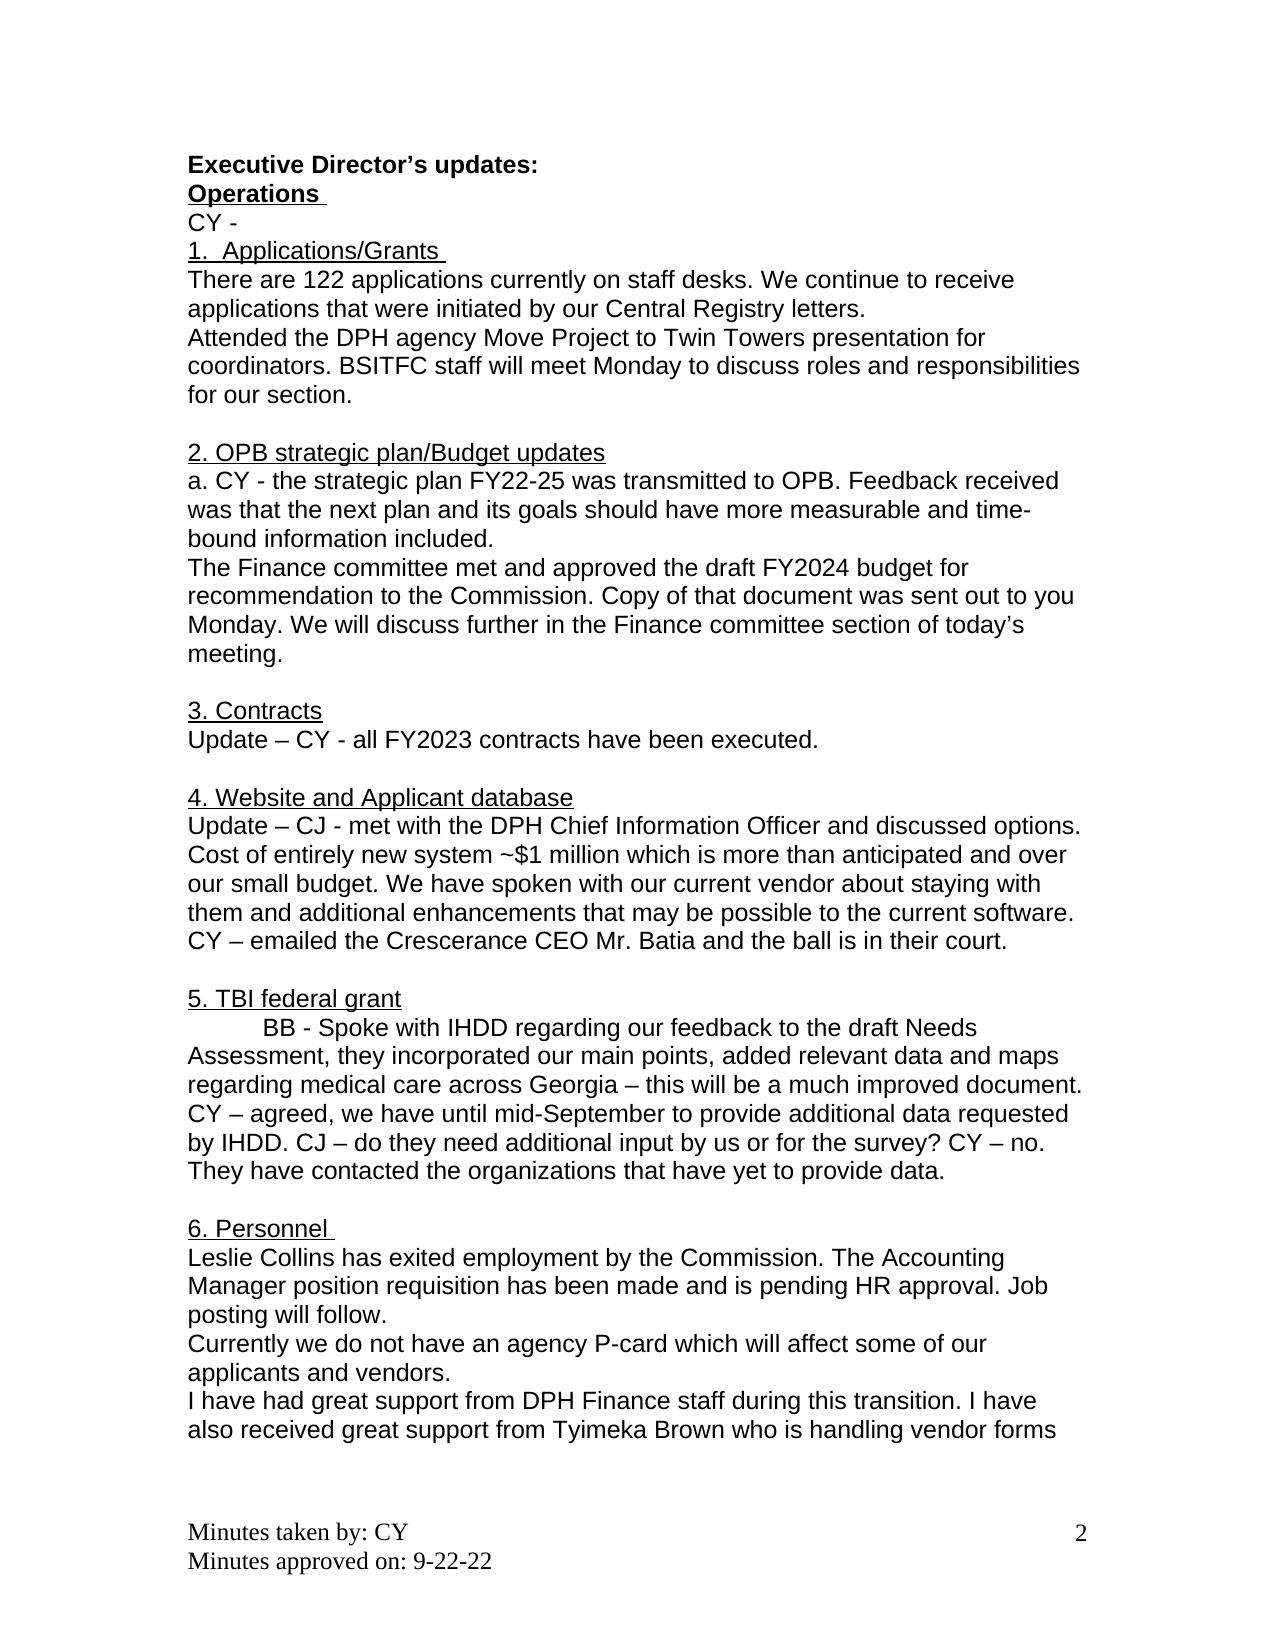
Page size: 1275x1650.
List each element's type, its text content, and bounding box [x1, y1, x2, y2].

text BB - Spoke with IHDD regarding our feedback to the draft Needs Assessment, they incorporated our main points, added relevant data and maps regarding medical care across Georgia – this will be a much improved document. CY – agreed, we have until mid-September to provide additional data requested by IHDD. CJ – do they need additional input by us or for the survey? CY – no. They have contacted the organizations that have yet to provide data. [187, 1012, 1087, 1185]
text CY - [187, 207, 1087, 236]
text a. CY - the strategic plan FY22-25 was transmitted to OPB. Feedback received was that the next plan and its goals should have more measurable and time-bound information included. [187, 466, 1087, 552]
text Leslie Collins has exited employment by the Commission. The Accounting Manager position requisition has been made and is pending HR approval. Job posting will follow. [187, 1242, 1087, 1329]
text Executive Director’s updates: [187, 150, 1087, 179]
text There are 122 applications currently on staff desks. We continue to receive applications that were initiated by our Central Registry letters. [187, 265, 1087, 322]
text Update – CY - all FY2023 contracts have been executed. [187, 725, 1087, 754]
text 1. Applications/Grants [187, 236, 1087, 265]
text 3. Contracts [187, 696, 1087, 725]
text The Finance committee met and approved the draft FY2024 budget for recommendation to the Commission. Copy of that document was sent out to you Monday. We will discuss further in the Finance committee section of today’s meeting. [187, 552, 1087, 667]
text Update – CJ - met with the DPH Chief Information Officer and discussed options. Cost of entirely new system ~$1 million which is more than anticipated and over our small budget. We have spoken with our current vendor about staying with them and additional enhancements that may be possible to the current software. [187, 811, 1087, 926]
text 6. Personnel [187, 1214, 1087, 1242]
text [187, 1386, 1087, 1444]
text Currently we do not have an agency P-card which will affect some of our applicants and vendors. [187, 1329, 1087, 1386]
text CY – emailed the Crescerance CEO Mr. Batia and the ball is in their court. [187, 926, 1087, 955]
text 4. Website and Applicant database [187, 782, 1087, 811]
text 2. OPB strategic plan/Budget updates [187, 437, 1087, 466]
text Operations [187, 179, 1087, 207]
text 5. TBI federal grant [187, 984, 1087, 1012]
text Attended the DPH agency Move Project to Twin Towers presentation for coordinators. BSITFC staff will meet Monday to discuss roles and responsibilities for our section. [187, 322, 1087, 409]
